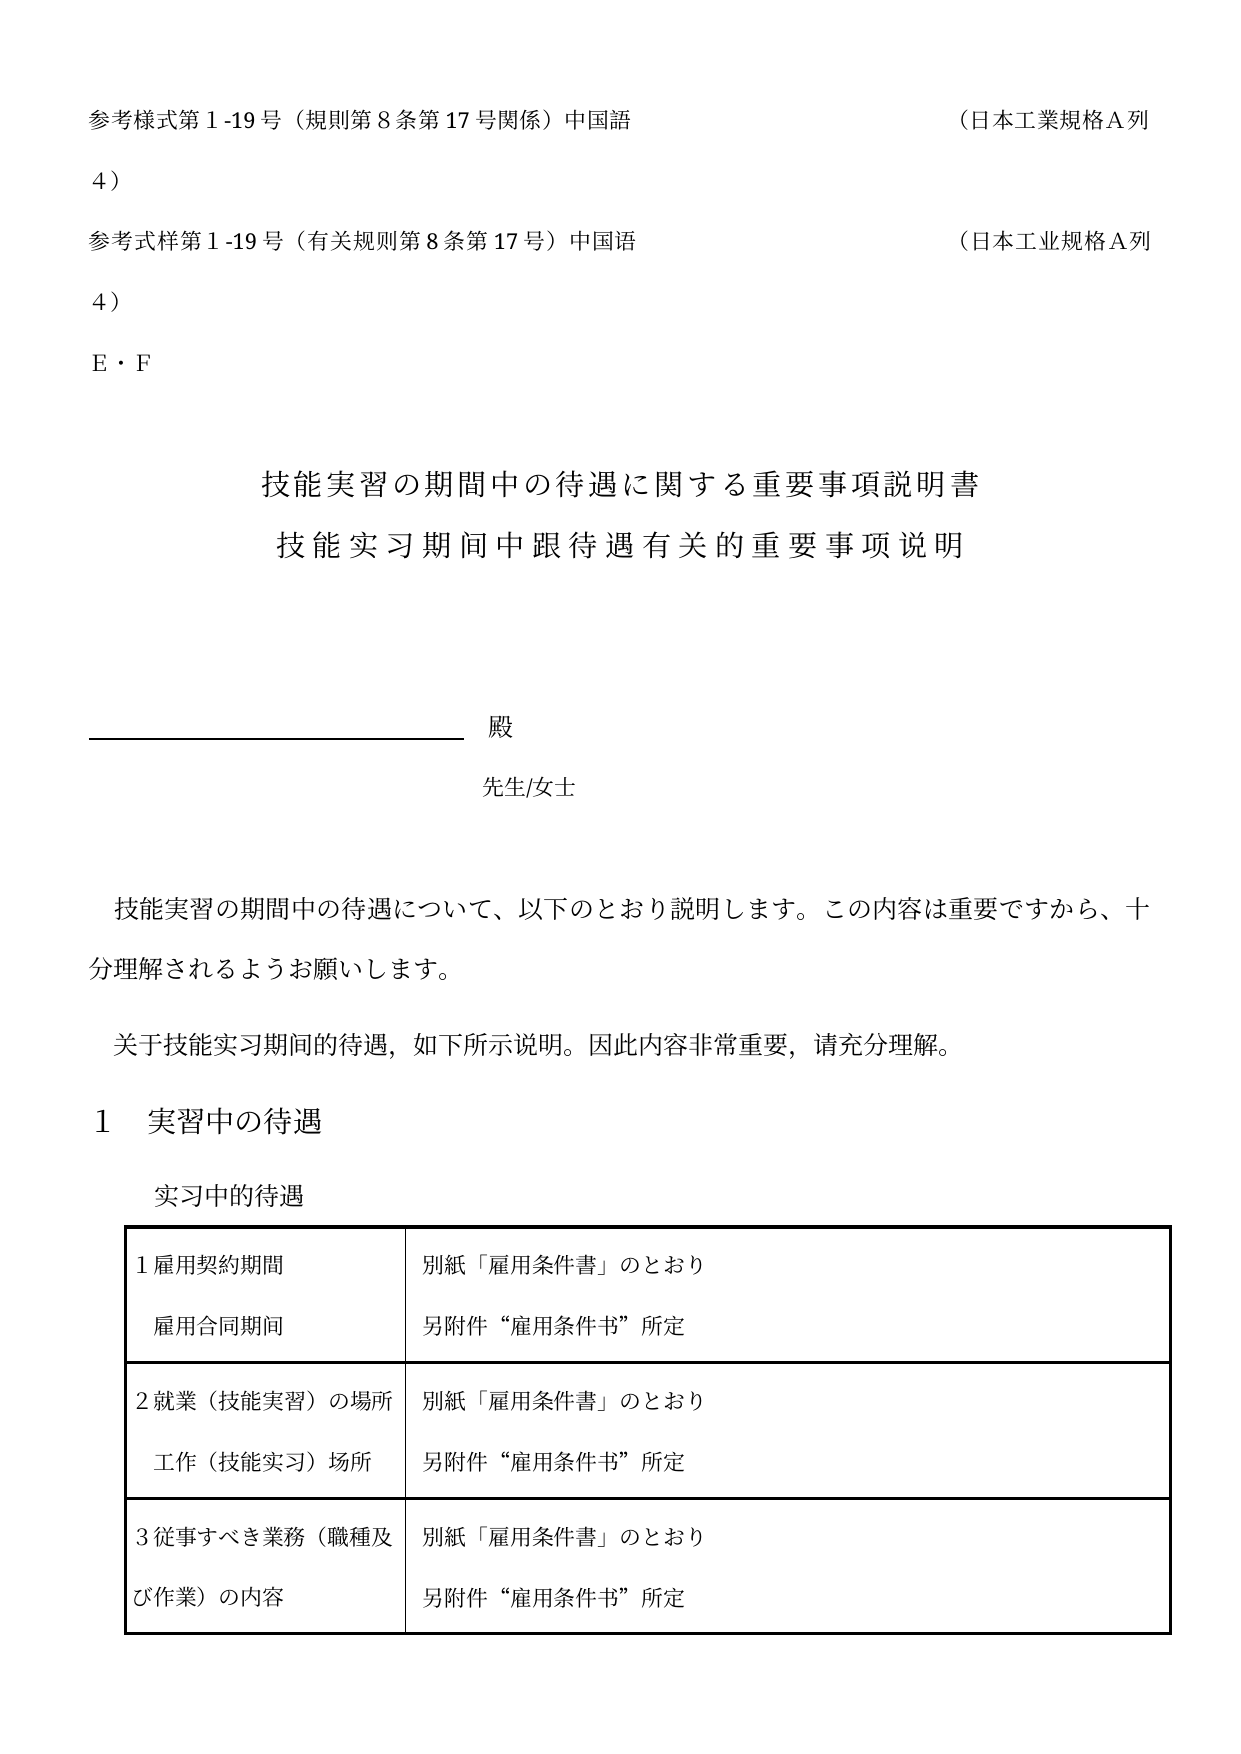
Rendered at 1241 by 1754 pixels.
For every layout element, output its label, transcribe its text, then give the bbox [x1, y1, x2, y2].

text 技能実習の期間中の待遇について、以下のとおり説明します。この内容は重要ですから、十分理解されるようお願いします。 [89, 877, 1152, 998]
table_cell 別紙「雇用条件書」のとおり 另附件“雇用条件书”所定 [406, 1364, 1169, 1497]
table_cell ２就業（技能実習）の場所 工作（技能实习）场所 [127, 1364, 405, 1497]
text 技能実習の期間中の待遇に関する重要事項説明書 [89, 453, 1152, 513]
text 参考式样第１-19号（有关规则第8条第17号）中国语 （日本工业规格Ａ列４） [89, 210, 1152, 331]
text １ 実習中の待遇 [89, 1089, 1152, 1150]
text 殿 [89, 695, 1152, 756]
text 关于技能实习期间的待遇，如下所示说明。因此内容非常重要，请充分理解。 [89, 1013, 1152, 1074]
table_header 別紙「雇用条件書」のとおり 另附件“雇用条件书”所定 [406, 1229, 1169, 1361]
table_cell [406, 1500, 1169, 1632]
text 实习中的待遇 [89, 1165, 1152, 1225]
text 技 能 实 习 期 间 中 跟 待 遇 有 关 的 重 要 事 项 说 明 [89, 513, 1152, 574]
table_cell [127, 1500, 405, 1632]
text Ｅ・Ｆ [89, 331, 1152, 392]
text 先生/女士 [89, 756, 1152, 816]
table_header １雇用契約期間 雇用合同期间 [127, 1229, 405, 1361]
text 参考様式第１-19号（規則第８条第17号関係）中国語 （日本工業規格Ａ列４） [89, 89, 1152, 210]
